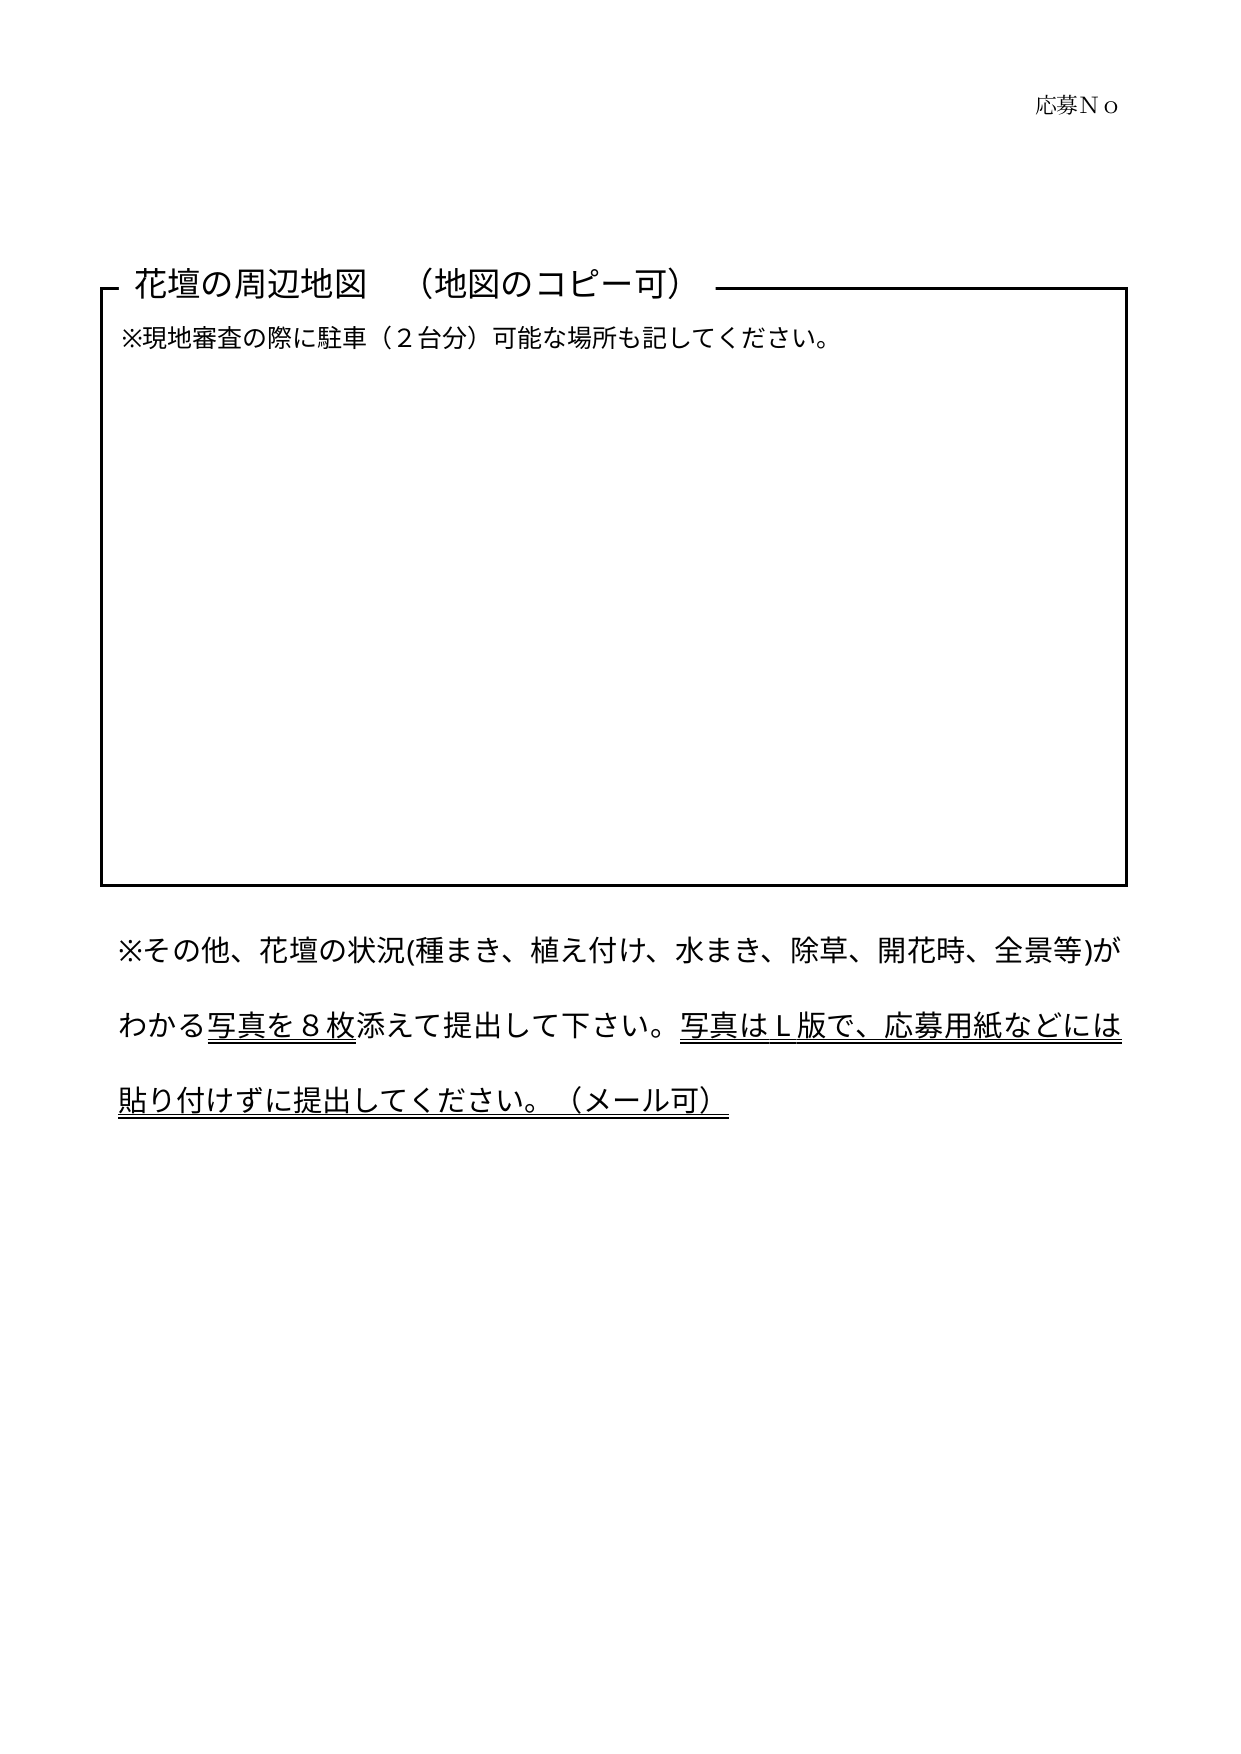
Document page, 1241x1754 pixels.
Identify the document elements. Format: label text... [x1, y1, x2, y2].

text ※その他、花壇の状況(種まき、植え付け、水まき、除草、開花時、全景等)がわかる写真を８枚添えて提出して下さい。写真はL版で、応募用紙などには貼り付けずに提出してください。（メール可） [118, 911, 1122, 1136]
